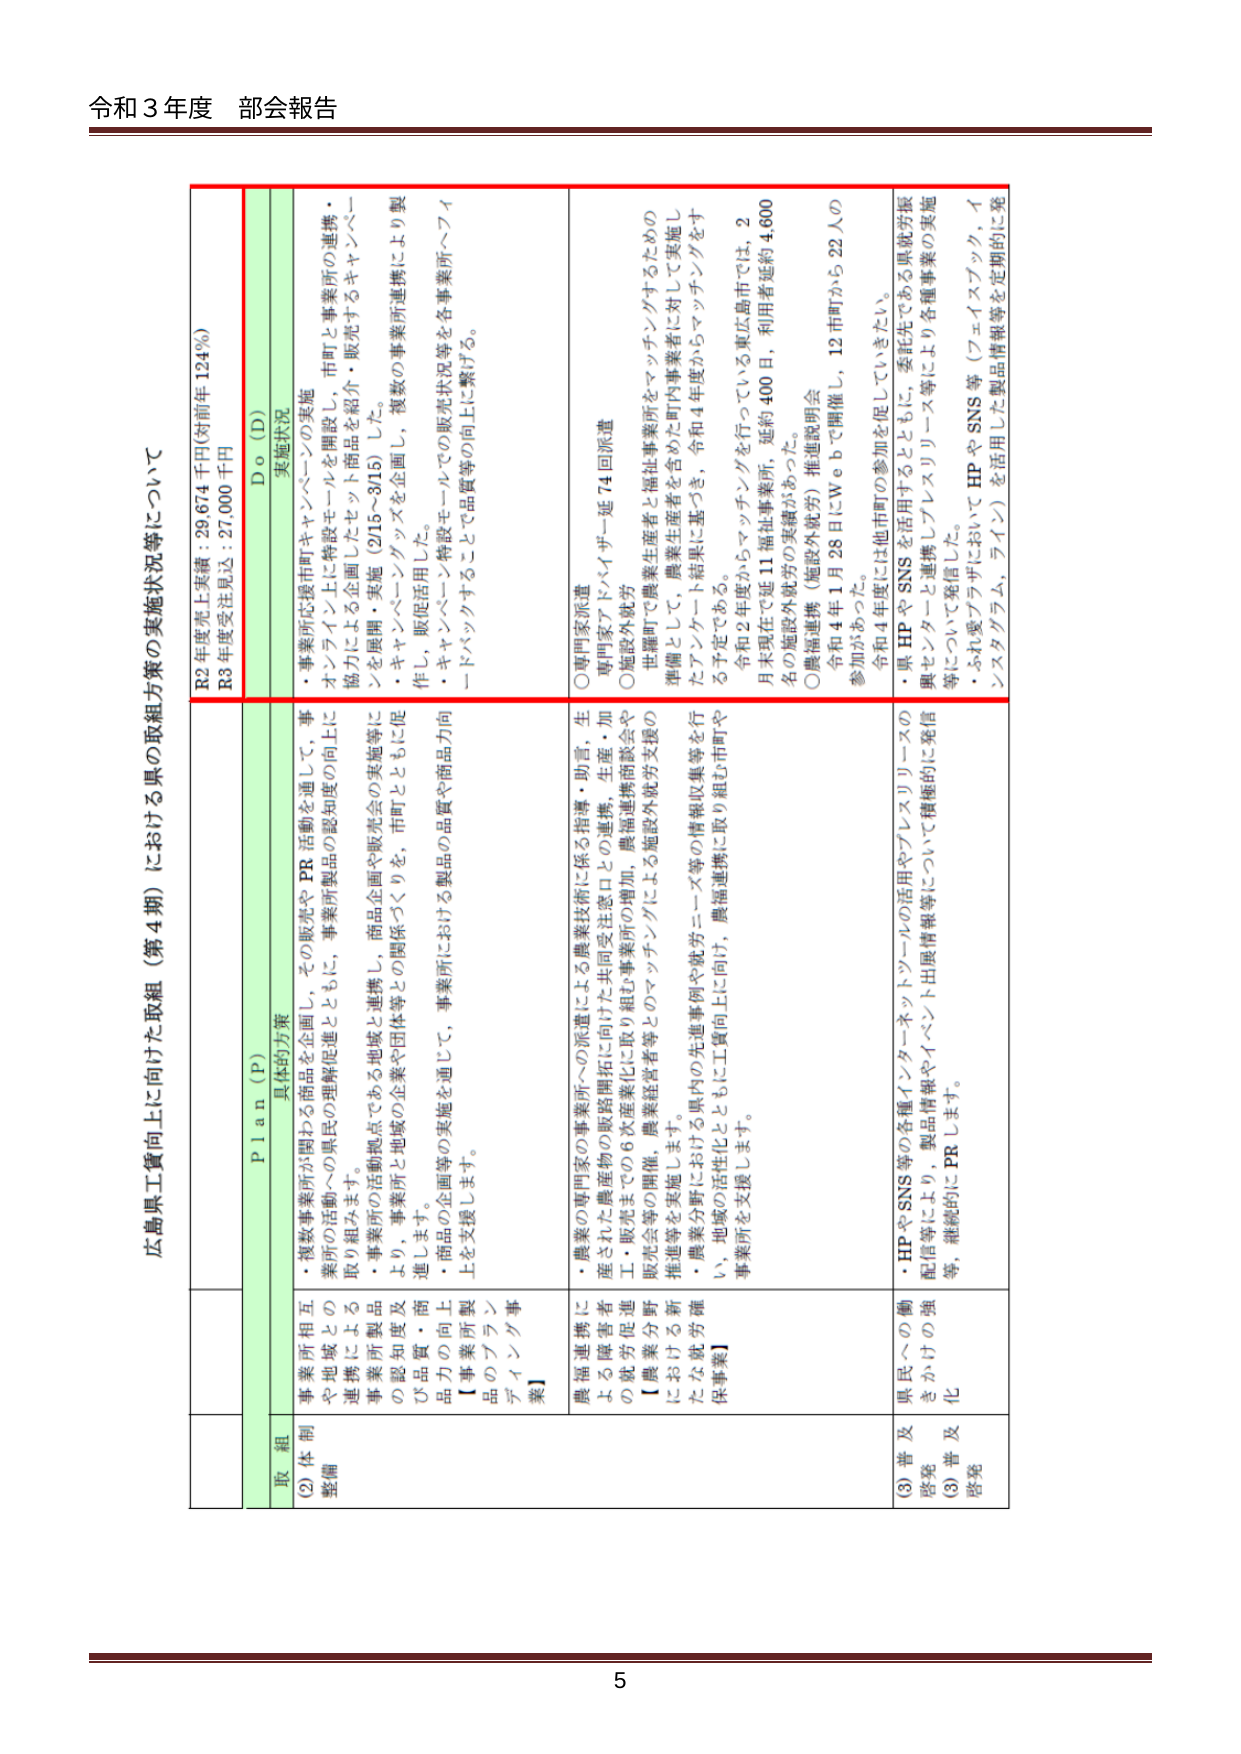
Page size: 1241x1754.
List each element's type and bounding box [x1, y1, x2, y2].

picture [138, 159, 1015, 1540]
